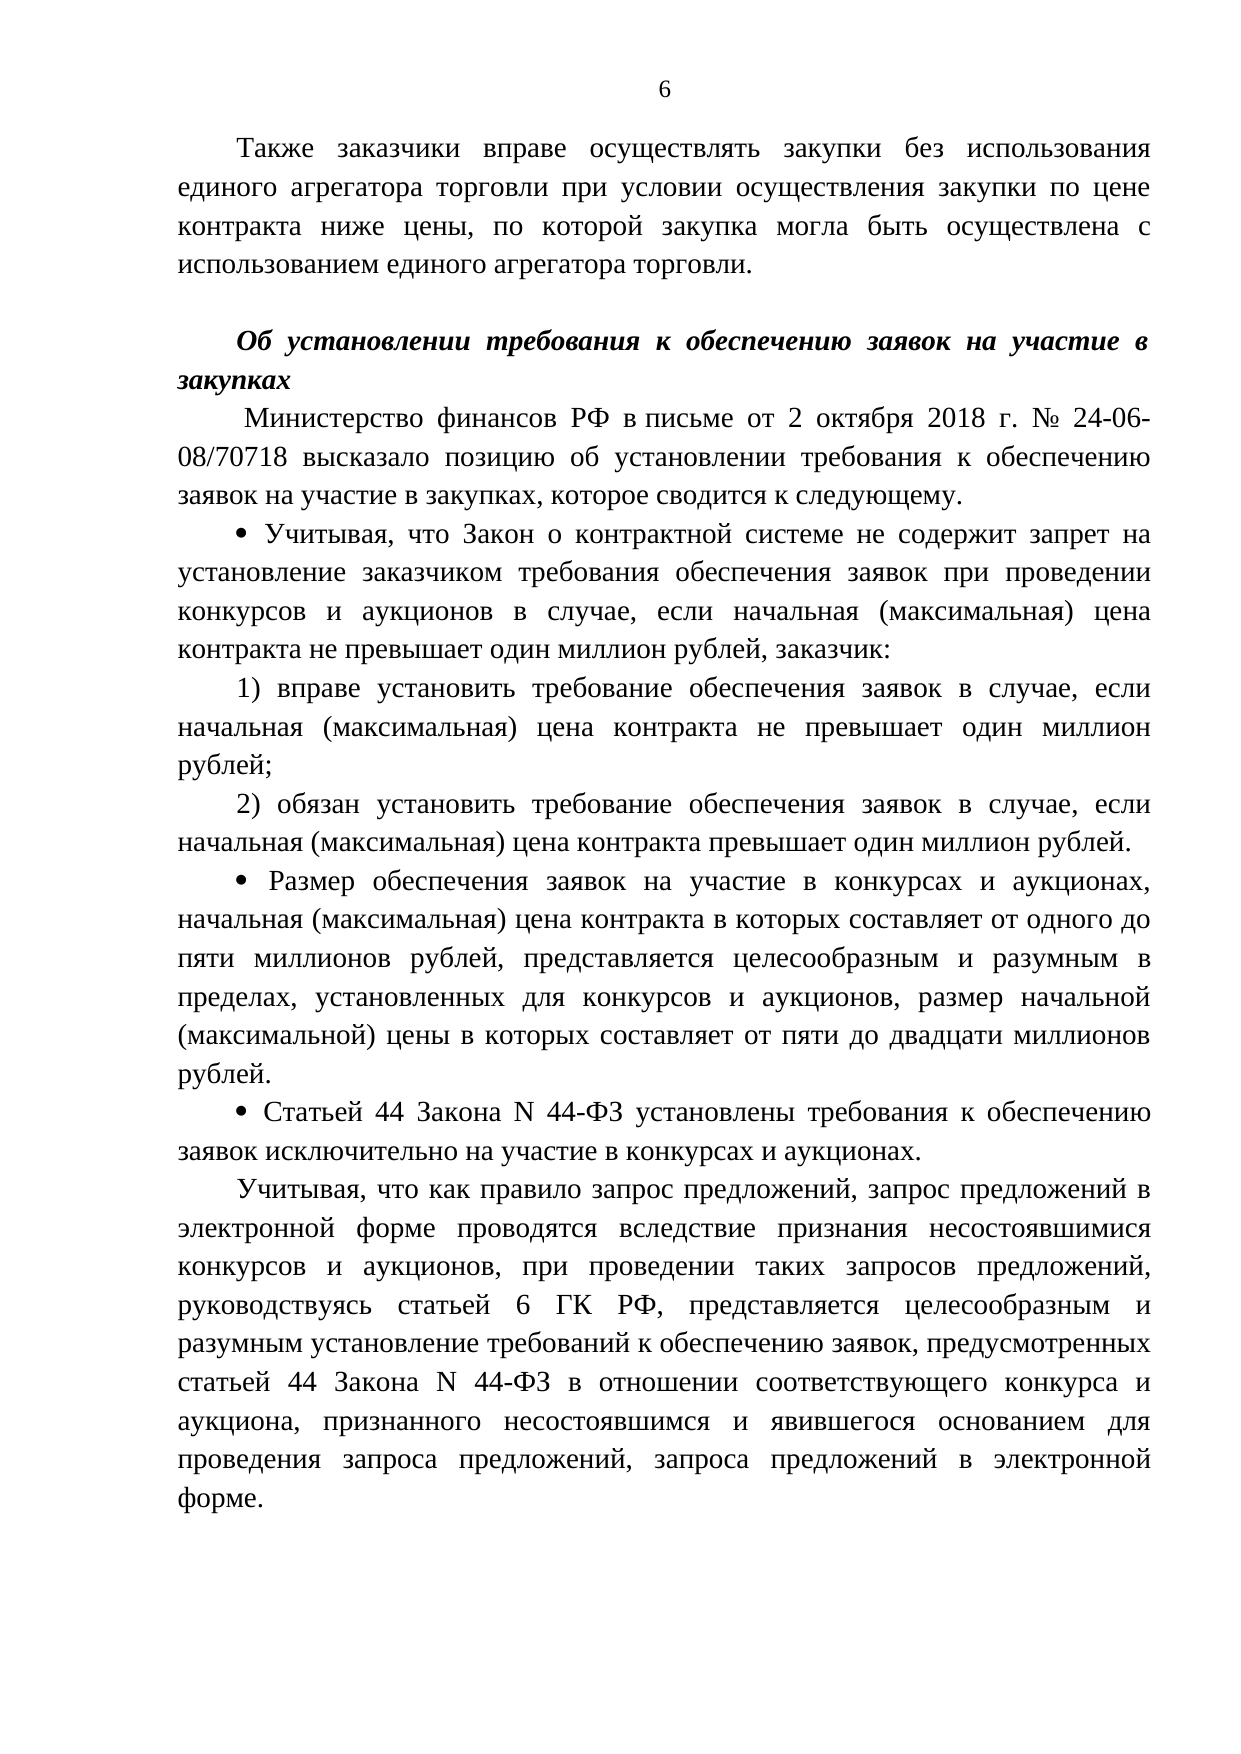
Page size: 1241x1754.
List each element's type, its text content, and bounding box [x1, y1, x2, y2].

list Учитывая, что Закон о контрактной системе не содержит запрет на установление заказчиком требования обеспечения заявок при проведении конкурсов и аукционов в случае, если начальная (максимальная) цена контракта не превышает один миллион рублей, заказчик: [177, 516, 1152, 665]
text Также заказчики вправе осуществлять закупки без использования единого агрегатора торговли при условии осуществления закупки по цене контракта ниже цены, по которой закупка могла быть осуществлена с использованием единого агрегатора торговли. [177, 131, 1152, 280]
list Размер обеспечения заявок на участие в конкурсах и аукционах, начальная (максимальная) цена контракта в которых составляет от одного до пяти миллионов рублей, представляется целесообразным и разумным в пределах, установленных для конкурсов и аукционов, размер начальной (максимальной) цены в которых составляет от пяти до двадцати миллионов рублей. [177, 863, 1152, 1089]
text 2) обязан установить требование обеспечения заявок в случае, если начальная (максимальная) цена контракта превышает один миллион рублей. [177, 786, 1152, 858]
list Статьей 44 Закона N 44-ФЗ установлены требования к обеспечению заявок исключительно на участие в конкурсах и аукционах. [177, 1094, 1152, 1166]
text 1) вправе установить требование обеспечения заявок в случае, если начальная (максимальная) цена контракта не превышает один миллион рублей; [177, 670, 1152, 781]
text Учитывая, что как правило запрос предложений, запрос предложений в электронной форме проводятся вследствие признания несостоявшимися конкурсов и аукционов, при проведении таких запросов предложений, руководствуясь статьей 6 ГК РФ, представляется целесообразным и разумным установление требований к обеспечению заявок, предусмотренных статьей 44 Закона N 44-ФЗ в отношении соответствующего конкурса и аукциона, признанного несостоявшимся и явившегося основанием для проведения запроса предложений, запроса предложений в электронной форме. [177, 1171, 1152, 1513]
text Об установлении требования к обеспечению заявок на участие в закупках [177, 323, 1152, 395]
text Министерство финансов РФ в письме от 2 октября 2018 г. № 24-06-08/70718 высказало позицию об установлении требования к обеспечению заявок на участие в закупках, которое сводится к следующему. [177, 400, 1152, 511]
